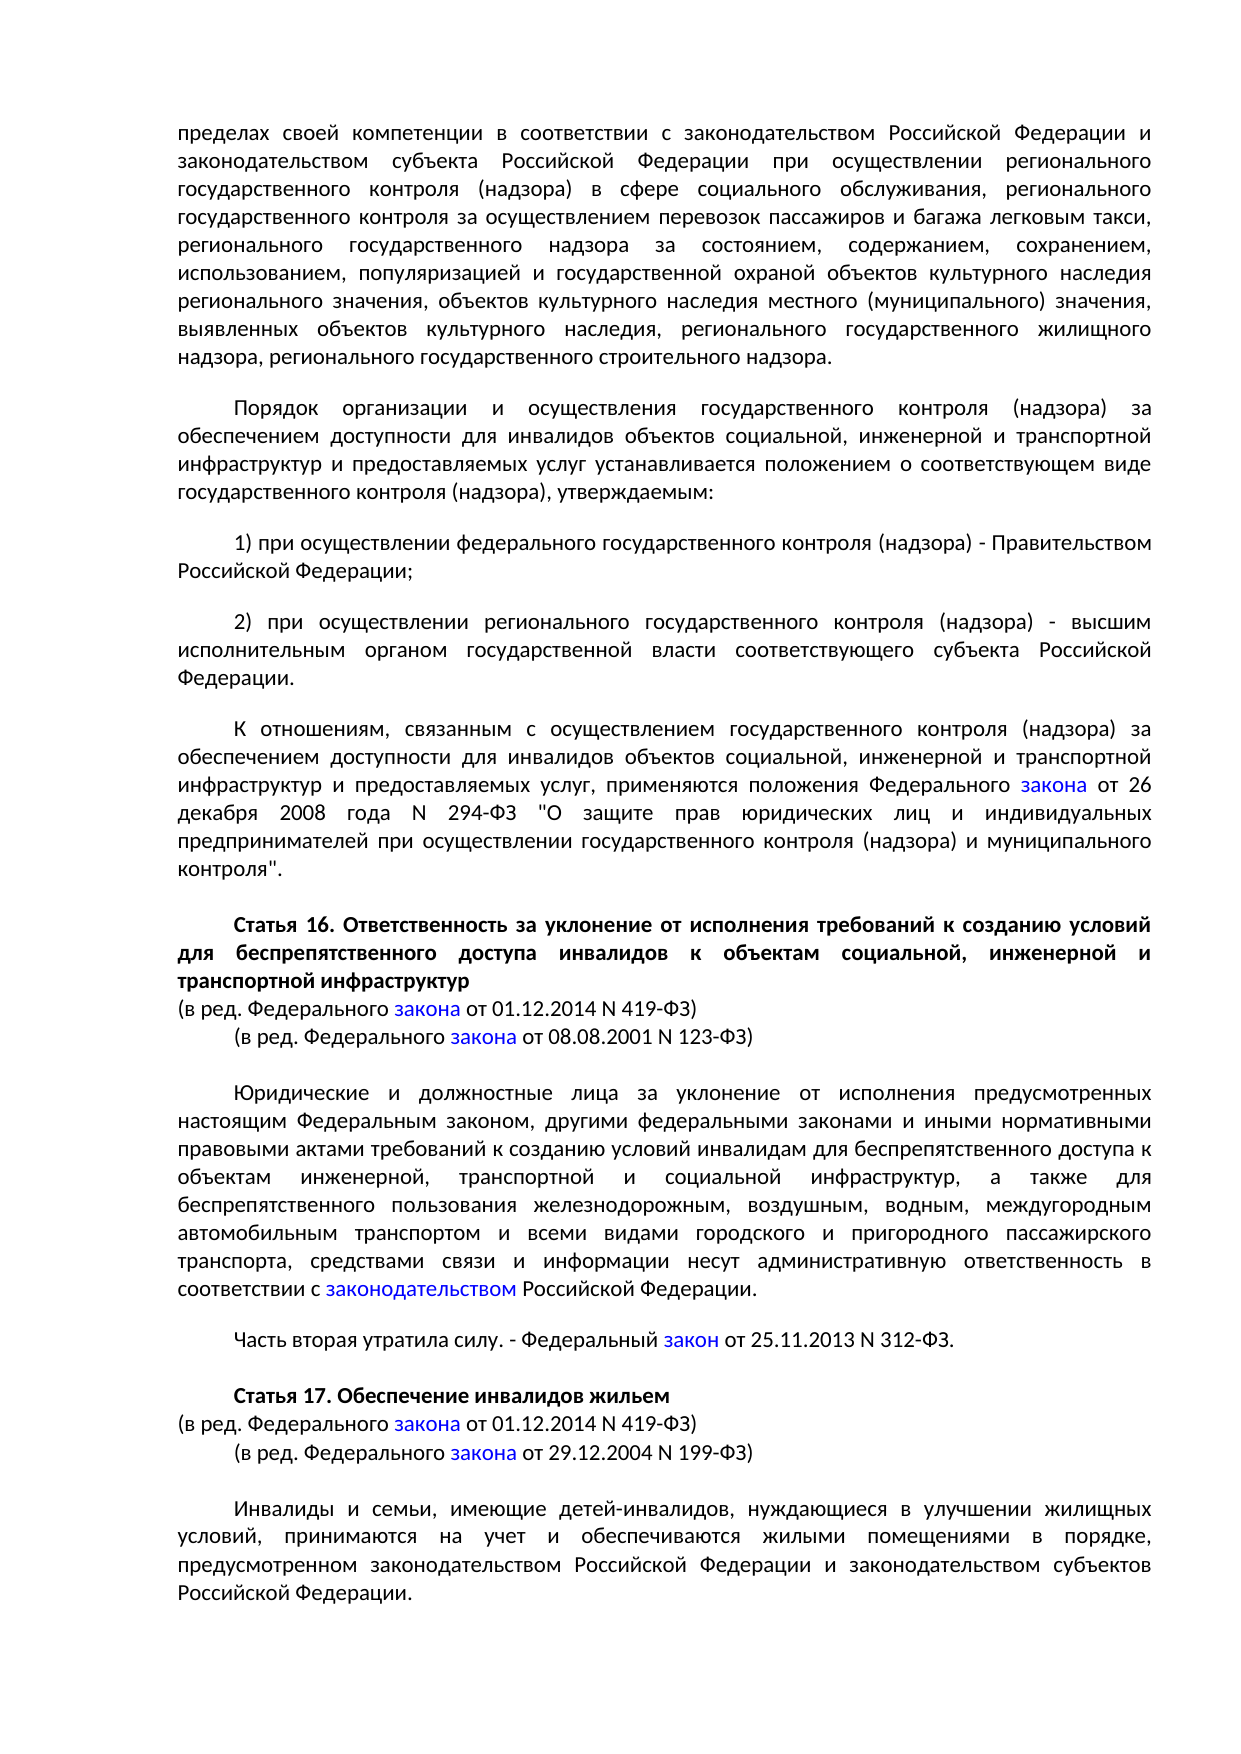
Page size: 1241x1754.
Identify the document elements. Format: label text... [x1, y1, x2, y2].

text (в ред. Федерального закона от 01.12.2014 N 419-ФЗ) [177, 994, 1152, 1022]
text Порядок организации и осуществления государственного контроля (надзора) за обеспечением доступности для инвалидов объектов социальной, инженерной и транспортной инфраструктур и предоставляемых услуг устанавливается положением о соответствующем виде государственного контроля (надзора), утверждаемым: [177, 393, 1152, 505]
text (в ред. Федерального закона от 01.12.2014 N 419-ФЗ) [177, 1409, 1152, 1438]
text (в ред. Федерального закона от 29.12.2004 N 199-ФЗ) [177, 1438, 1152, 1466]
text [177, 118, 1152, 370]
text Часть вторая утратила силу. - Федеральный закон от 25.11.2013 N 312-ФЗ. [177, 1326, 1152, 1353]
title Статья 17. Обеспечение инвалидов жильем [177, 1382, 1152, 1409]
text К отношениям, связанным с осуществлением государственного контроля (надзора) за обеспечением доступности для инвалидов объектов социальной, инженерной и транспортной инфраструктур и предоставляемых услуг, применяются положения Федерального закона от 26 декабря 2008 года N 294-ФЗ "О защите прав юридических лиц и индивидуальных предпринимателей при осуществлении государственного контроля (надзора) и муниципального контроля". [177, 714, 1152, 882]
text Инвалиды и семьи, имеющие детей-инвалидов, нуждающиеся в улучшении жилищных условий, принимаются на учет и обеспечиваются жилыми помещениями в порядке, предусмотренном законодательством Российской Федерации и законодательством субъектов Российской Федерации. [177, 1494, 1152, 1606]
text Юридические и должностные лица за уклонение от исполнения предусмотренных настоящим Федеральным законом, другими федеральными законами и иными нормативными правовыми актами требований к созданию условий инвалидам для беспрепятственного доступа к объектам инженерной, транспортной и социальной инфраструктур, а также для беспрепятственного пользования железнодорожным, воздушным, водным, междугородным автомобильным транспортом и всеми видами городского и пригородного пассажирского транспорта, средствами связи и информации несут административную ответственность в соответствии с законодательством Российской Федерации. [177, 1078, 1152, 1303]
text 1) при осуществлении федерального государственного контроля (надзора) - Правительством Российской Федерации; [177, 528, 1152, 584]
title Статья 16. Ответственность за уклонение от исполнения требований к созданию условий для беспрепятственного доступа инвалидов к объектам социальной, инженерной и транспортной инфраструктур [177, 910, 1152, 994]
text 2) при осуществлении регионального государственного контроля (надзора) - высшим исполнительным органом государственной власти соответствующего субъекта Российской Федерации. [177, 607, 1152, 691]
text (в ред. Федерального закона от 08.08.2001 N 123-ФЗ) [177, 1022, 1152, 1050]
